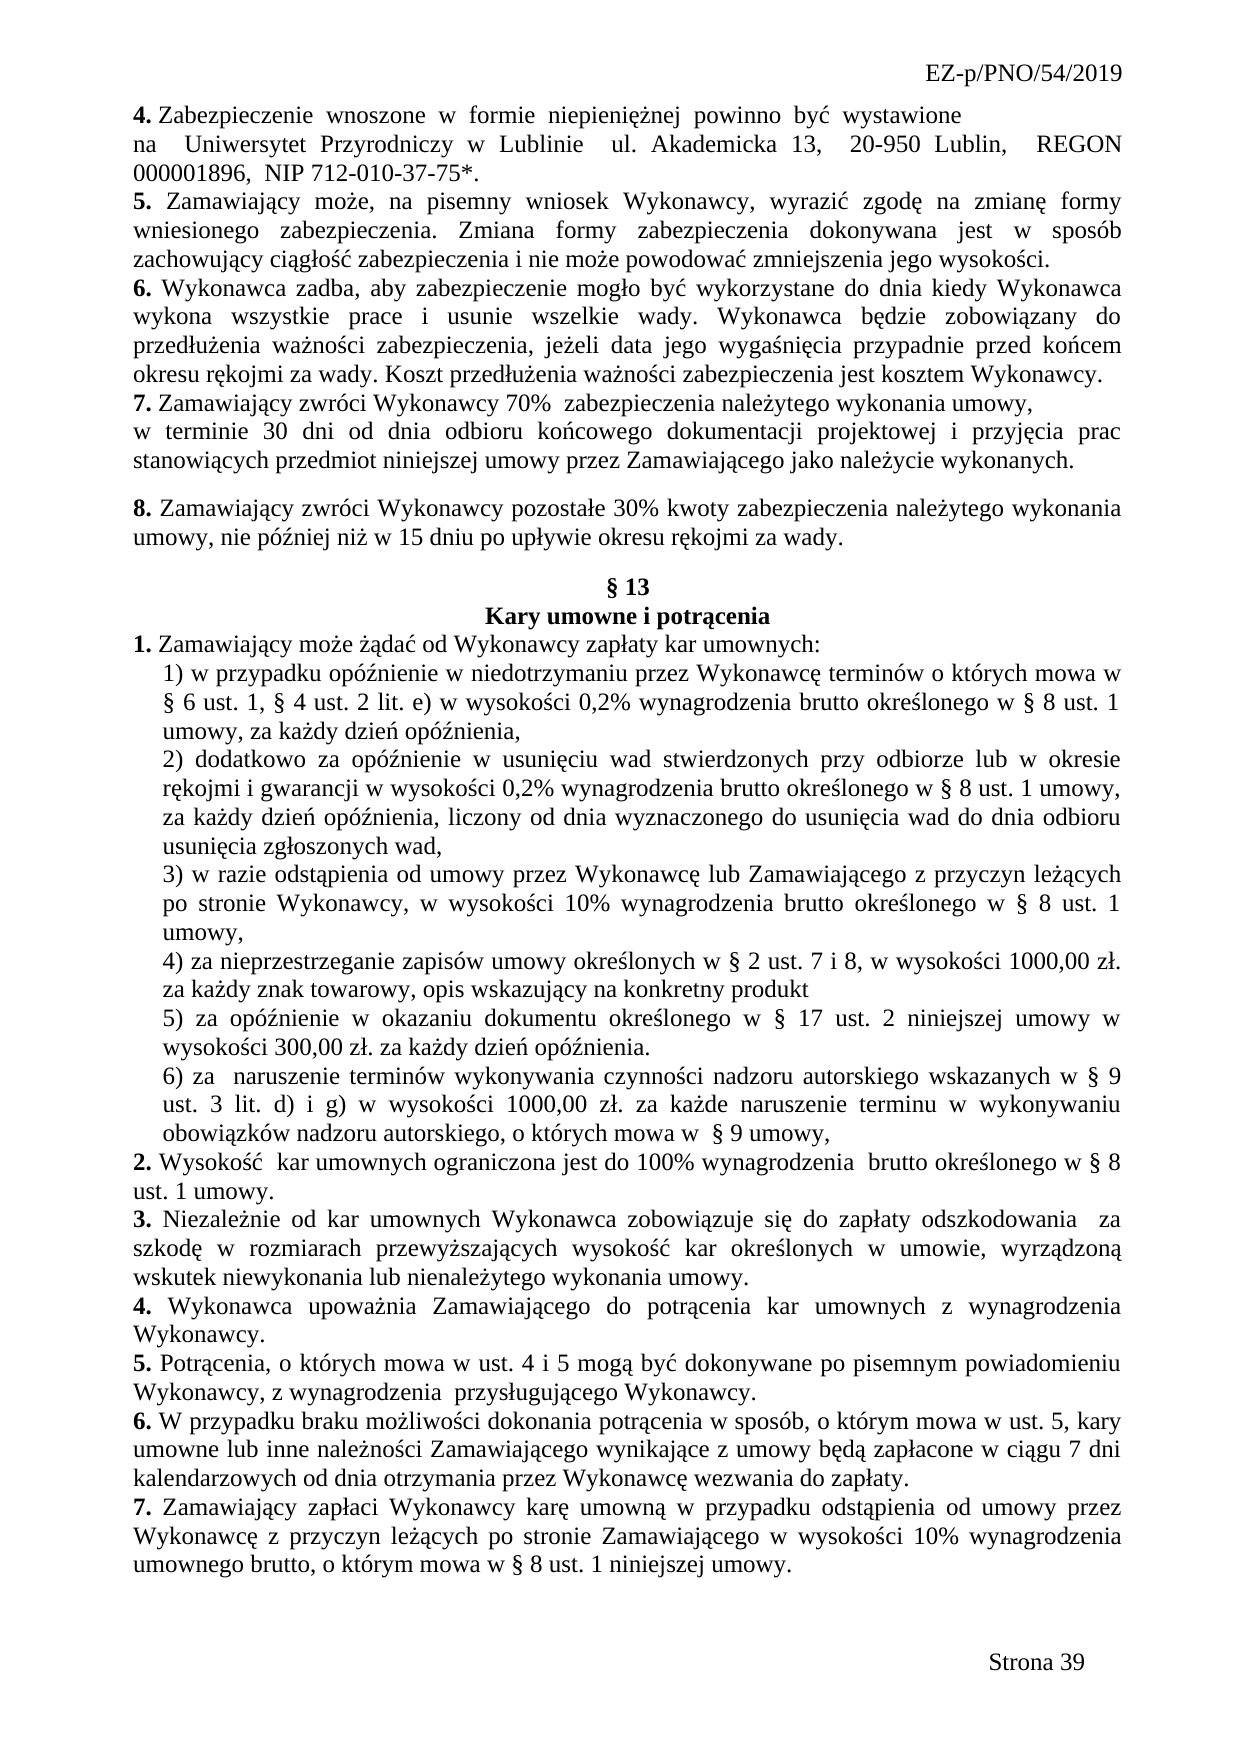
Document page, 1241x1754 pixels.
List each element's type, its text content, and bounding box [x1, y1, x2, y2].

text 4. Wykonawca upoważnia Zamawiającego do potrącenia kar umownych z wynagrodzenia Wykonawcy. [133, 1291, 1122, 1348]
list 7. Zamawiający zwróci Wykonawcy 70% zabezpieczenia należytego wykonania umowy, w terminie 30 dni od dnia odbioru końcowego dokumentacji projektowej i przyjęcia prac stanowiących przedmiot niniejszej umowy przez Zamawiającego jako należycie wykonanych. [133, 388, 1122, 474]
list 6. Wykonawca zadba, aby zabezpieczenie mogło być wykorzystane do dnia kiedy Wykonawca wykona wszystkie prace i usunie wszelkie wady. Wykonawca będzie zobowiązany do przedłużenia ważności zabezpieczenia, jeżeli data jego wygaśnięcia przypadnie przed końcem okresu rękojmi za wady. Koszt przedłużenia ważności zabezpieczenia jest kosztem Wykonawcy. [133, 273, 1122, 388]
text 2) dodatkowo za opóźnienie w usunięciu wad stwierdzonych przy odbiorze lub w okresie rękojmi i gwarancji w wysokości 0,2% wynagrodzenia brutto określonego w § 8 ust. 1 umowy, za każdy dzień opóźnienia, liczony od dnia wyznaczonego do usunięcia wad do dnia odbioru usunięcia zgłoszonych wad, [162, 744, 1122, 859]
text 1) w przypadku opóźnienie w niedotrzymaniu przez Wykonawcę terminów o których mowa w § 6 ust. 1, § 4 ust. 2 lit. e) w wysokości 0,2% wynagrodzenia brutto określonego w § 8 ust. 1 umowy, za każdy dzień opóźnienia, [162, 658, 1122, 744]
text 2. Wysokość kar umownych ograniczona jest do 100% wynagrodzenia brutto określonego w § 8 ust. 1 umowy. [133, 1147, 1122, 1204]
list 8. Zamawiający zwróci Wykonawcy pozostałe 30% kwoty zabezpieczenia należytego wykonania umowy, nie później niż w 15 dniu po upływie okresu rękojmi za wady. [133, 493, 1122, 551]
text 1. Zamawiający może żądać od Wykonawcy zapłaty kar umownych: [133, 629, 1122, 658]
text 5. Potrącenia, o których mowa w ust. 4 i 5 mogą być dokonywane po pisemnym powiadomieniu Wykonawcy, z wynagrodzenia przysługującego Wykonawcy. [133, 1348, 1122, 1406]
text Kary umowne i potrącenia [133, 601, 1122, 629]
text 3) w razie odstąpienia od umowy przez Wykonawcę lub Zamawiającego z przyczyn leżących po stronie Wykonawcy, w wysokości 10% wynagrodzenia brutto określonego w § 8 ust. 1 umowy, [162, 859, 1122, 946]
text 7. Zamawiający zapłaci Wykonawcy karę umowną w przypadku odstąpienia od umowy przez Wykonawcę z przyczyn leżących po stronie Zamawiającego w wysokości 10% wynagrodzenia umownego brutto, o którym mowa w § 8 ust. 1 niniejszej umowy. [133, 1492, 1122, 1578]
text § 13 [133, 572, 1122, 601]
list 4. Zabezpieczenie wnoszone w formie niepieniężnej powinno być wystawione na Uniwersytet Przyrodniczy w Lublinie ul. Akademicka 13, 20-950 Lublin, REGON 000001896, NIP 712-010-37-75*. [133, 100, 1122, 186]
text 6. W przypadku braku możliwości dokonania potrącenia w sposób, o którym mowa w ust. 5, kary umowne lub inne należności Zamawiającego wynikające z umowy będą zapłacone w ciągu 7 dni kalendarzowych od dnia otrzymania przez Wykonawcę wezwania do zapłaty. [133, 1406, 1122, 1492]
list 5. Zamawiający może, na pisemny wniosek Wykonawcy, wyrazić zgodę na zmianę formy wniesionego zabezpieczenia. Zmiana formy zabezpieczenia dokonywana jest w sposób zachowujący ciągłość zabezpieczenia i nie może powodować zmniejszenia jego wysokości. [133, 186, 1122, 273]
text 5) za opóźnienie w okazaniu dokumentu określonego w § 17 ust. 2 niniejszej umowy w wysokości 300,00 zł. za każdy dzień opóźnienia. [162, 1003, 1122, 1061]
text 4) za nieprzestrzeganie zapisów umowy określonych w § 2 ust. 7 i 8, w wysokości 1000,00 zł. za każdy znak towarowy, opis wskazujący na konkretny produkt [162, 946, 1122, 1003]
text 3. Niezależnie od kar umownych Wykonawca zobowiązuje się do zapłaty odszkodowania za szkodę w rozmiarach przewyższających wysokość kar określonych w umowie, wyrządzoną wskutek niewykonania lub nienależytego wykonania umowy. [133, 1204, 1122, 1291]
text 6) za naruszenie terminów wykonywania czynności nadzoru autorskiego wskazanych w § 9 ust. 3 lit. d) i g) w wysokości 1000,00 zł. za każde naruszenie terminu w wykonywaniu obowiązków nadzoru autorskiego, o których mowa w § 9 umowy, [162, 1061, 1122, 1147]
